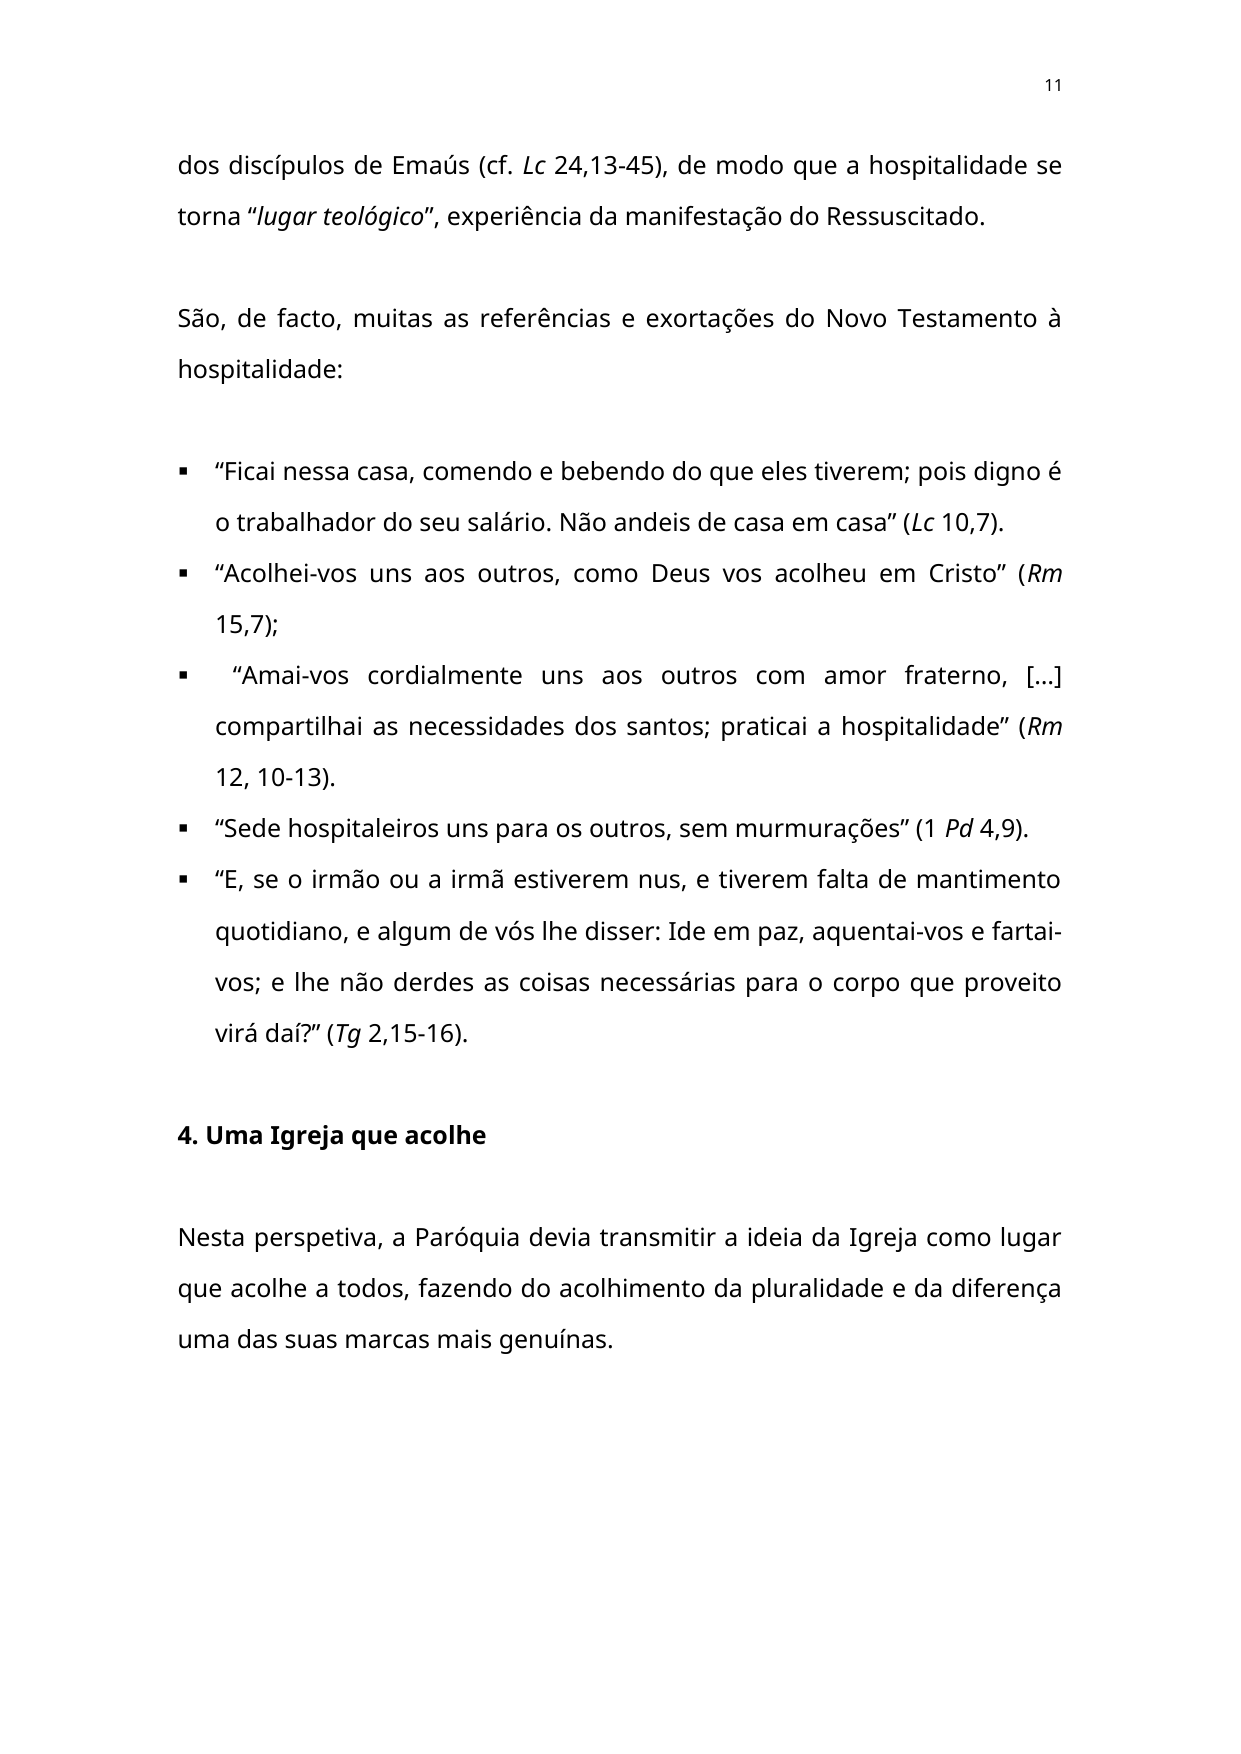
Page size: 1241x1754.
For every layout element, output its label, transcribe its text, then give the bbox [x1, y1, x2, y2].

text Nesta perspetiva, a Paróquia devia transmitir a ideia da Igreja como lugar que acolhe a todos, fazendo do acolhimento da pluralidade e da diferença uma das suas marcas mais genuínas. [177, 1219, 1063, 1356]
list “Amai-vos cordialmente uns aos outros com amor fraterno, […] compartilhai as necessidades dos santos; praticai a hospitalidade” (Rm 12, 10-13). [177, 658, 1063, 794]
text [177, 148, 1063, 233]
text 4. Uma Igreja que acolhe [177, 1117, 1063, 1151]
list “Sede hospitaleiros uns para os outros, sem murmurações” (1 Pd 4,9). [177, 811, 1063, 845]
list “Ficai nessa casa, comendo e bebendo do que eles tiverem; pois digno é o trabalhador do seu salário. Não andeis de casa em casa” (Lc 10,7). [177, 454, 1063, 539]
text São, de facto, muitas as referências e exortações do Novo Testamento à hospitalidade: [177, 301, 1063, 386]
list “Acolhei-vos uns aos outros, como Deus vos acolheu em Cristo” (Rm 15,7); [177, 556, 1063, 641]
list “E, se o irmão ou a irmã estiverem nus, e tiverem falta de mantimento quotidiano, e algum de vós lhe disser: Ide em paz, aquentai-vos e fartai-vos; e lhe não derdes as coisas necessárias para o corpo que proveito virá daí?” (Tg 2,15-16). [177, 862, 1063, 1049]
